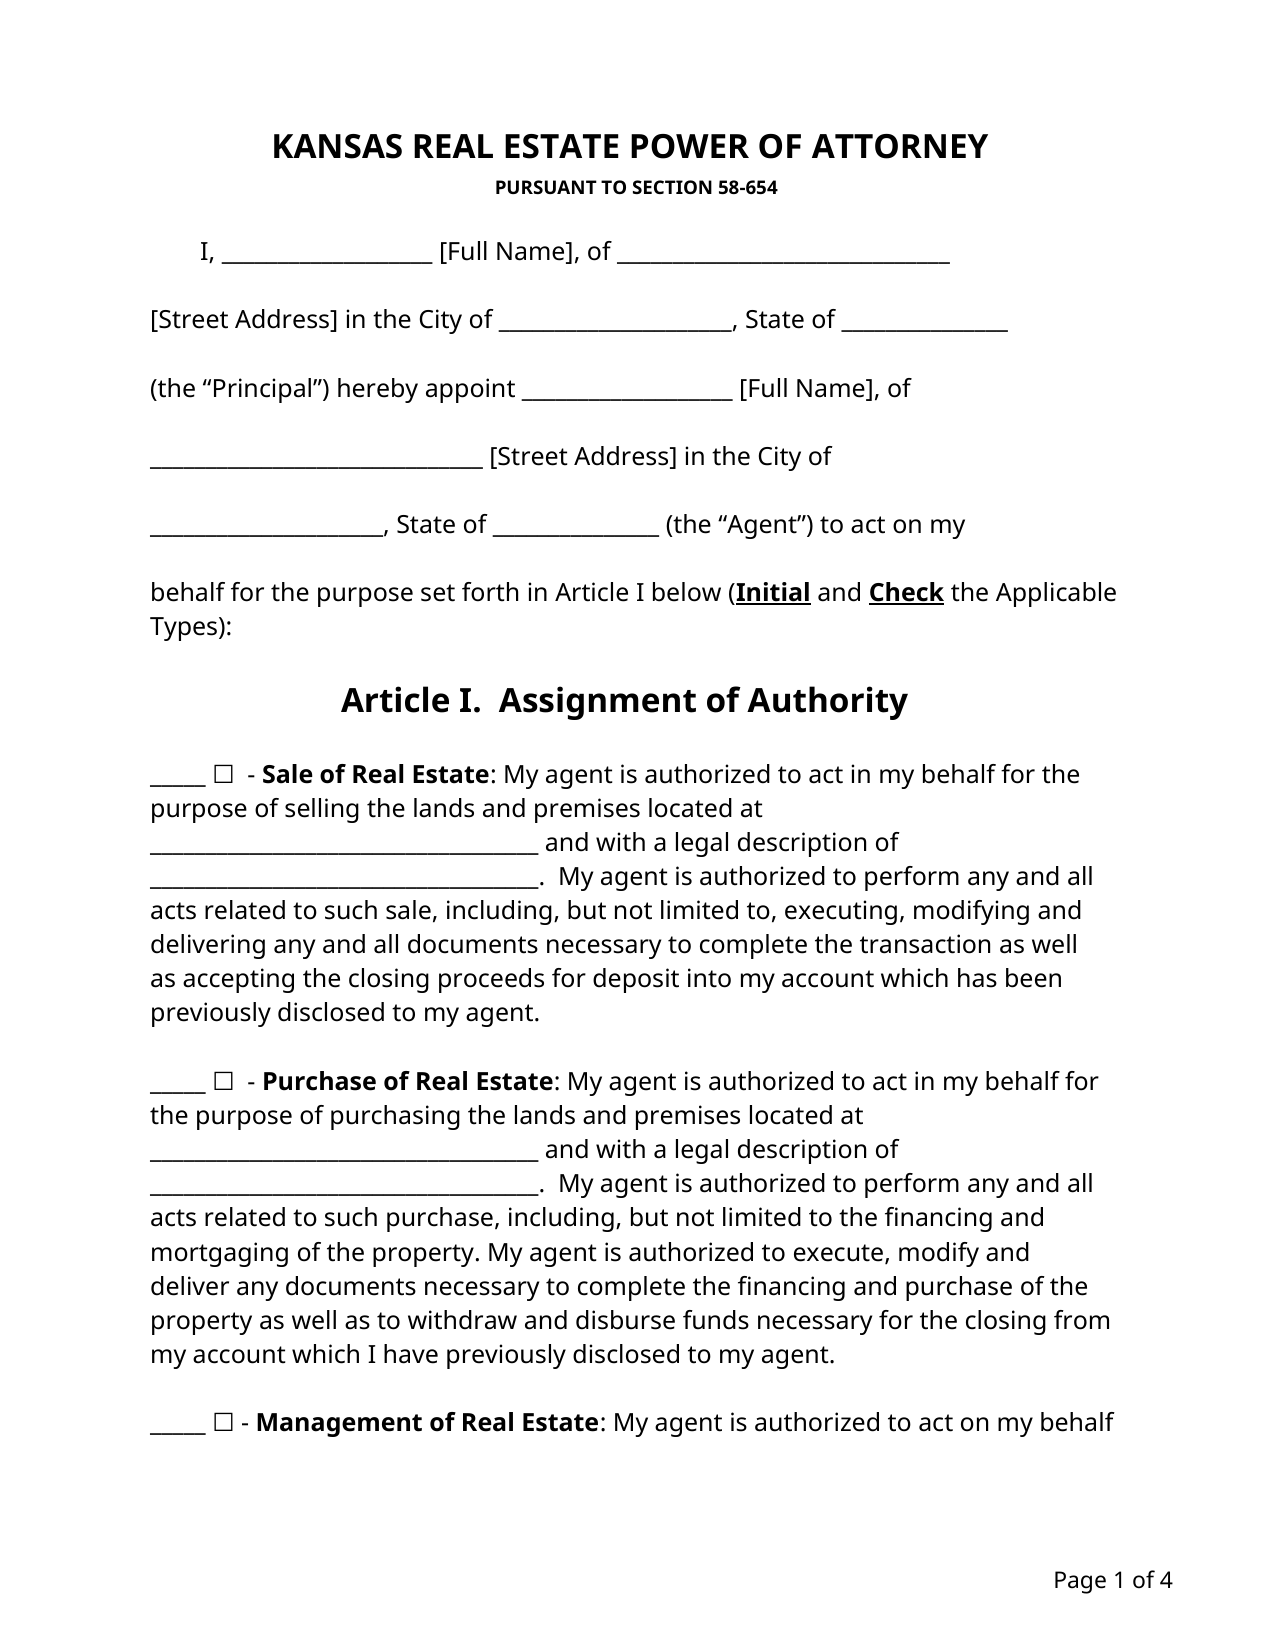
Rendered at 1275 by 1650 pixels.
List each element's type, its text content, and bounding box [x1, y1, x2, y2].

text _____ ☐ - Purchase of Real Estate: My agent is authorized to act in my behalf for the purpose of purchasing the lands and premises located at ___________________________________ and with a legal description of ___________________________________. My agent is authorized to perform any and all acts related to such purchase, including, but not limited to the financing and mortgaging of the property. My agent is authorized to execute, modify and deliver any documents necessary to complete the financing and purchase of the property as well as to withdraw and disburse funds necessary for the closing from my account which I have previously disclosed to my agent. [150, 1064, 1114, 1370]
text _____________________, State of _______________ (the “Agent”) to act on my [150, 507, 1122, 541]
text _____ ☐ - Sale of Real Estate: My agent is authorized to act in my behalf for the purpose of selling the lands and premises located at ___________________________________ and with a legal description of ___________________________________. My agent is authorized to perform any and all acts related to such sale, including, but not limited to, executing, modifying and delivering any and all documents necessary to complete the transaction as well as accepting the closing proceeds for deposit into my account which has been previously disclosed to my agent. [150, 757, 1107, 1029]
text I, ___________________ [Full Name], of ______________________________ [137, 234, 1122, 268]
text behalf for the purpose set forth in Article I below (Initial and Check the Applicable Types): [150, 575, 1122, 643]
text PURSUANT TO SECTION 58-654 [150, 174, 1122, 200]
text Article I. Assignment of Authority [150, 677, 1099, 722]
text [150, 1405, 1114, 1439]
text [Street Address] in the City of _____________________, State of _______________ [150, 302, 1122, 336]
text KANSAS REAL ESTATE POWER OF ATTORNEY [137, 123, 1122, 168]
text ______________________________ [Street Address] in the City of [150, 438, 1122, 472]
text (the “Principal”) hereby appoint ___________________ [Full Name], of [150, 370, 1122, 404]
